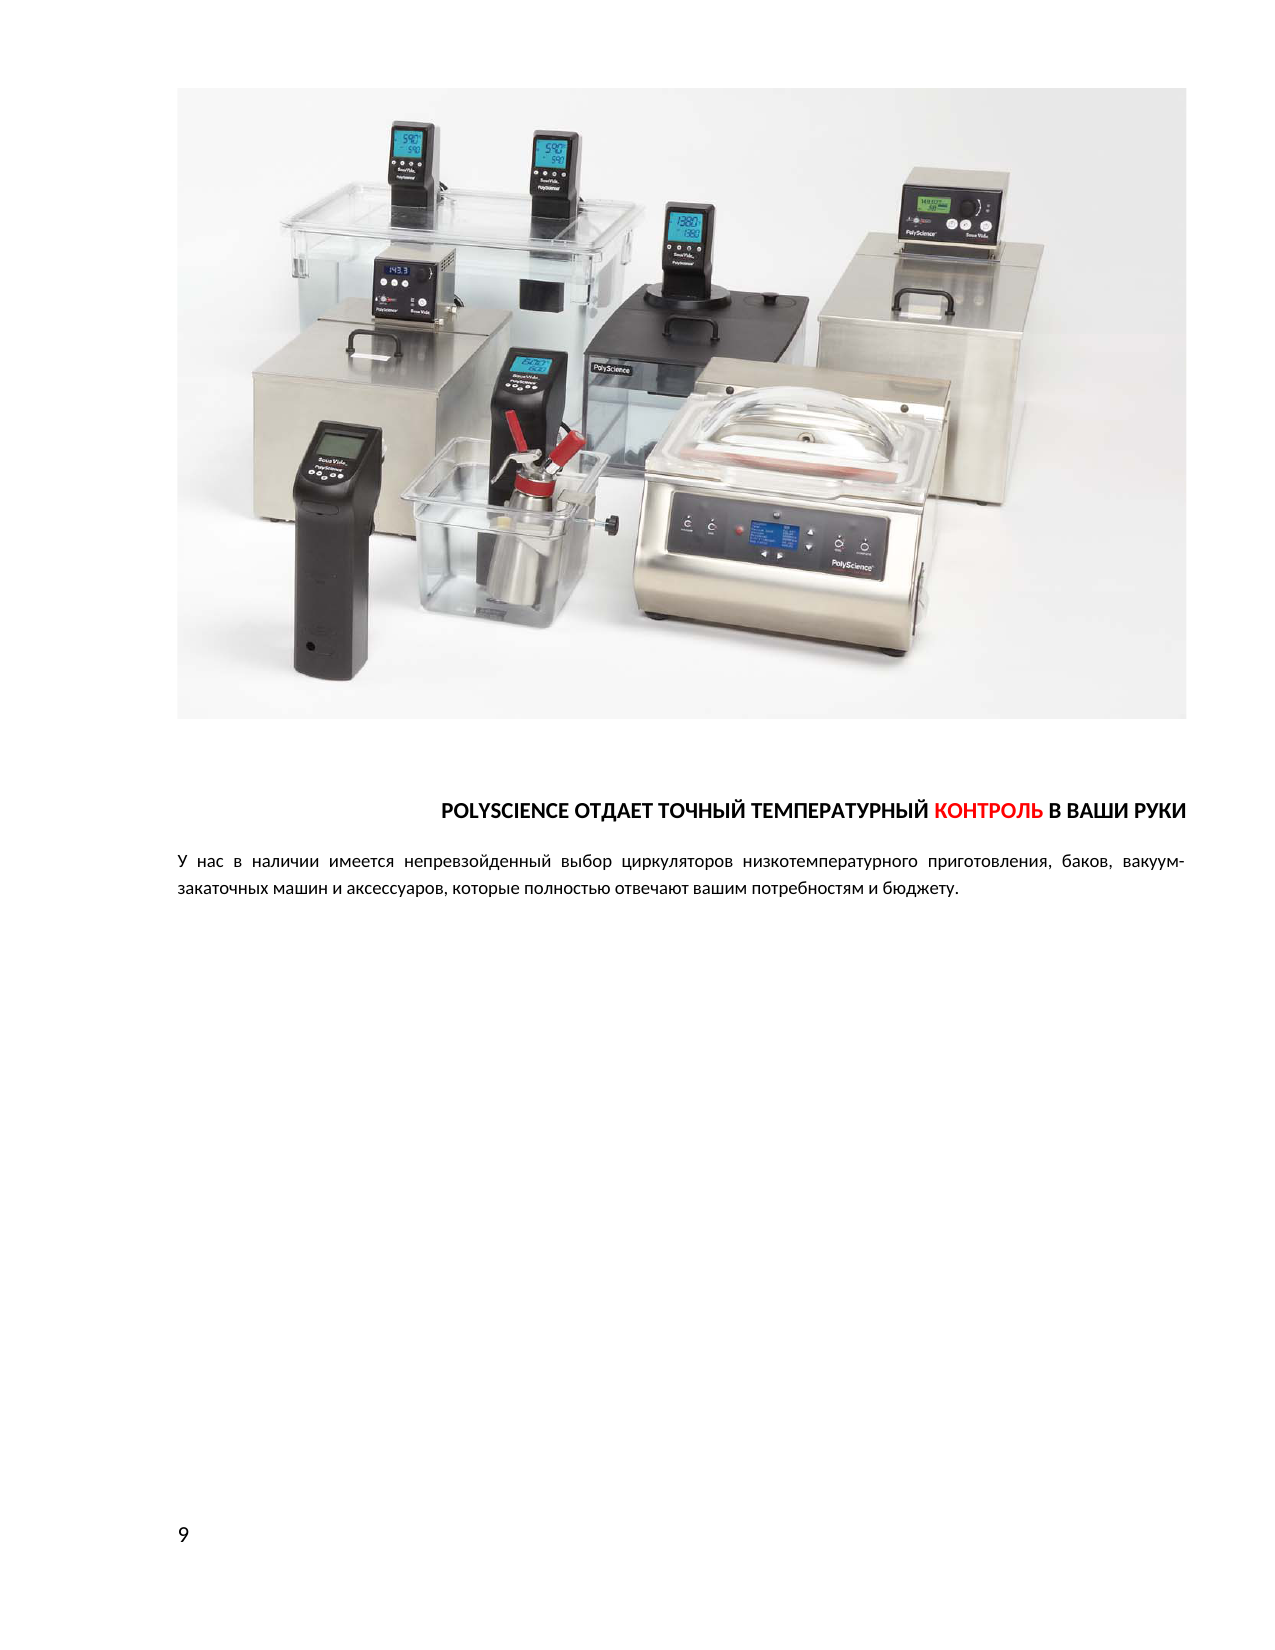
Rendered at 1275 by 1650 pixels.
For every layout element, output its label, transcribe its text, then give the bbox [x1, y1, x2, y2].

text POLYSCIENCE ОТДАЕТ ТОЧНЫЙ ТЕМПЕРАТУРНЫЙ КОНТРОЛЬ В ВАШИ РУКИ [177, 796, 1186, 824]
text У нас в наличии имеется непревзойденный выбор циркуляторов низкотемпературного приготовления, баков, вакуум-закаточных машин и аксессуаров, которые полностью отвечают вашим потребностям и бюджету. [177, 849, 1186, 899]
